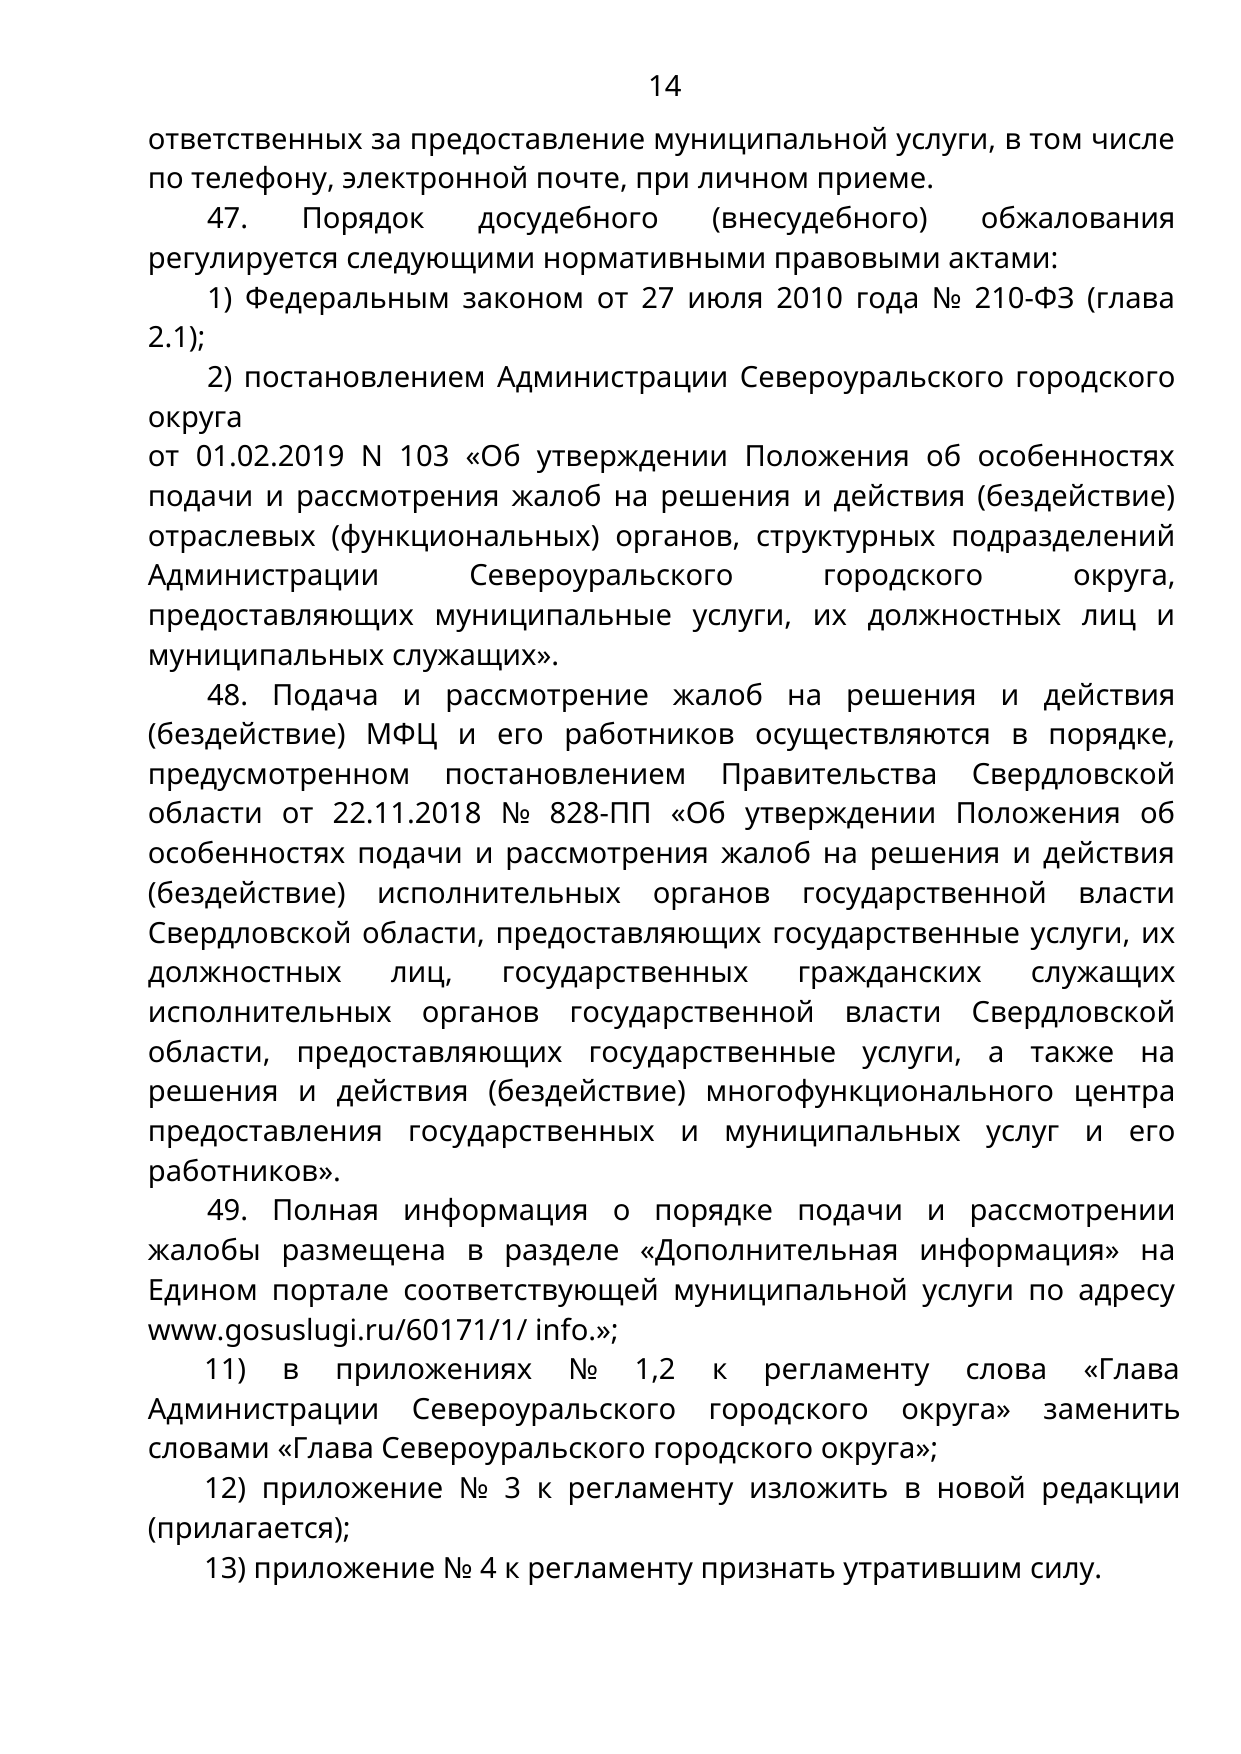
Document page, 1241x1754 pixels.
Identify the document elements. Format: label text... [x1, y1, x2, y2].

text 11) в приложениях № 1,2 к регламенту слова «Глава Администрации Североуральского городского округа» заменить словами «Глава Североуральского городского округа»; [148, 1348, 1181, 1467]
text 47. Порядок досудебного (внесудебного) обжалования регулируется следующими нормативными правовыми актами: [148, 197, 1176, 277]
text 13) приложение № 4 к регламенту признать утратившим силу. [148, 1547, 1181, 1587]
text 12) приложение № 3 к регламенту изложить в новой редакции (прилагается); [148, 1467, 1181, 1547]
text 2) постановлением Администрации Североуральского городского округа от 01.02.2019 N 103 «Об утверждении Положения об особенностях подачи и рассмотрения жалоб на решения и действия (бездействие) отраслевых (функциональных) органов, структурных подразделений Администрации Североуральского городского округа, предоставляющих муниципальные услуги, их должностных лиц и муниципальных служащих». [148, 356, 1176, 674]
text 48. Подача и рассмотрение жалоб на решения и действия (бездействие) МФЦ и его работников осуществляются в порядке, предусмотренном постановлением Правительства Свердловской области от 22.11.2018 № 828-ПП «Об утверждении Положения об особенностях подачи и рассмотрения жалоб на решения и действия (бездействие) исполнительных органов государственной власти Свердловской области, предоставляющих государственные услуги, их должностных лиц, государственных гражданских служащих исполнительных органов государственной власти Свердловской области, предоставляющих государственные услуги, а также на решения и действия (бездействие) многофункционального центра предоставления государственных и муниципальных услуг и его работников». [148, 674, 1176, 1190]
text 1) Федеральным законом от 27 июля 2010 года № 210-ФЗ (глава 2.1); [148, 277, 1176, 356]
text 49. Полная информация о порядке подачи и рассмотрении жалобы размещена в разделе «Дополнительная информация» на Едином портале соответствующей муниципальной услуги по адресу www.gosuslugi.ru/60171/1/ info.»; [148, 1190, 1176, 1348]
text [148, 118, 1176, 197]
